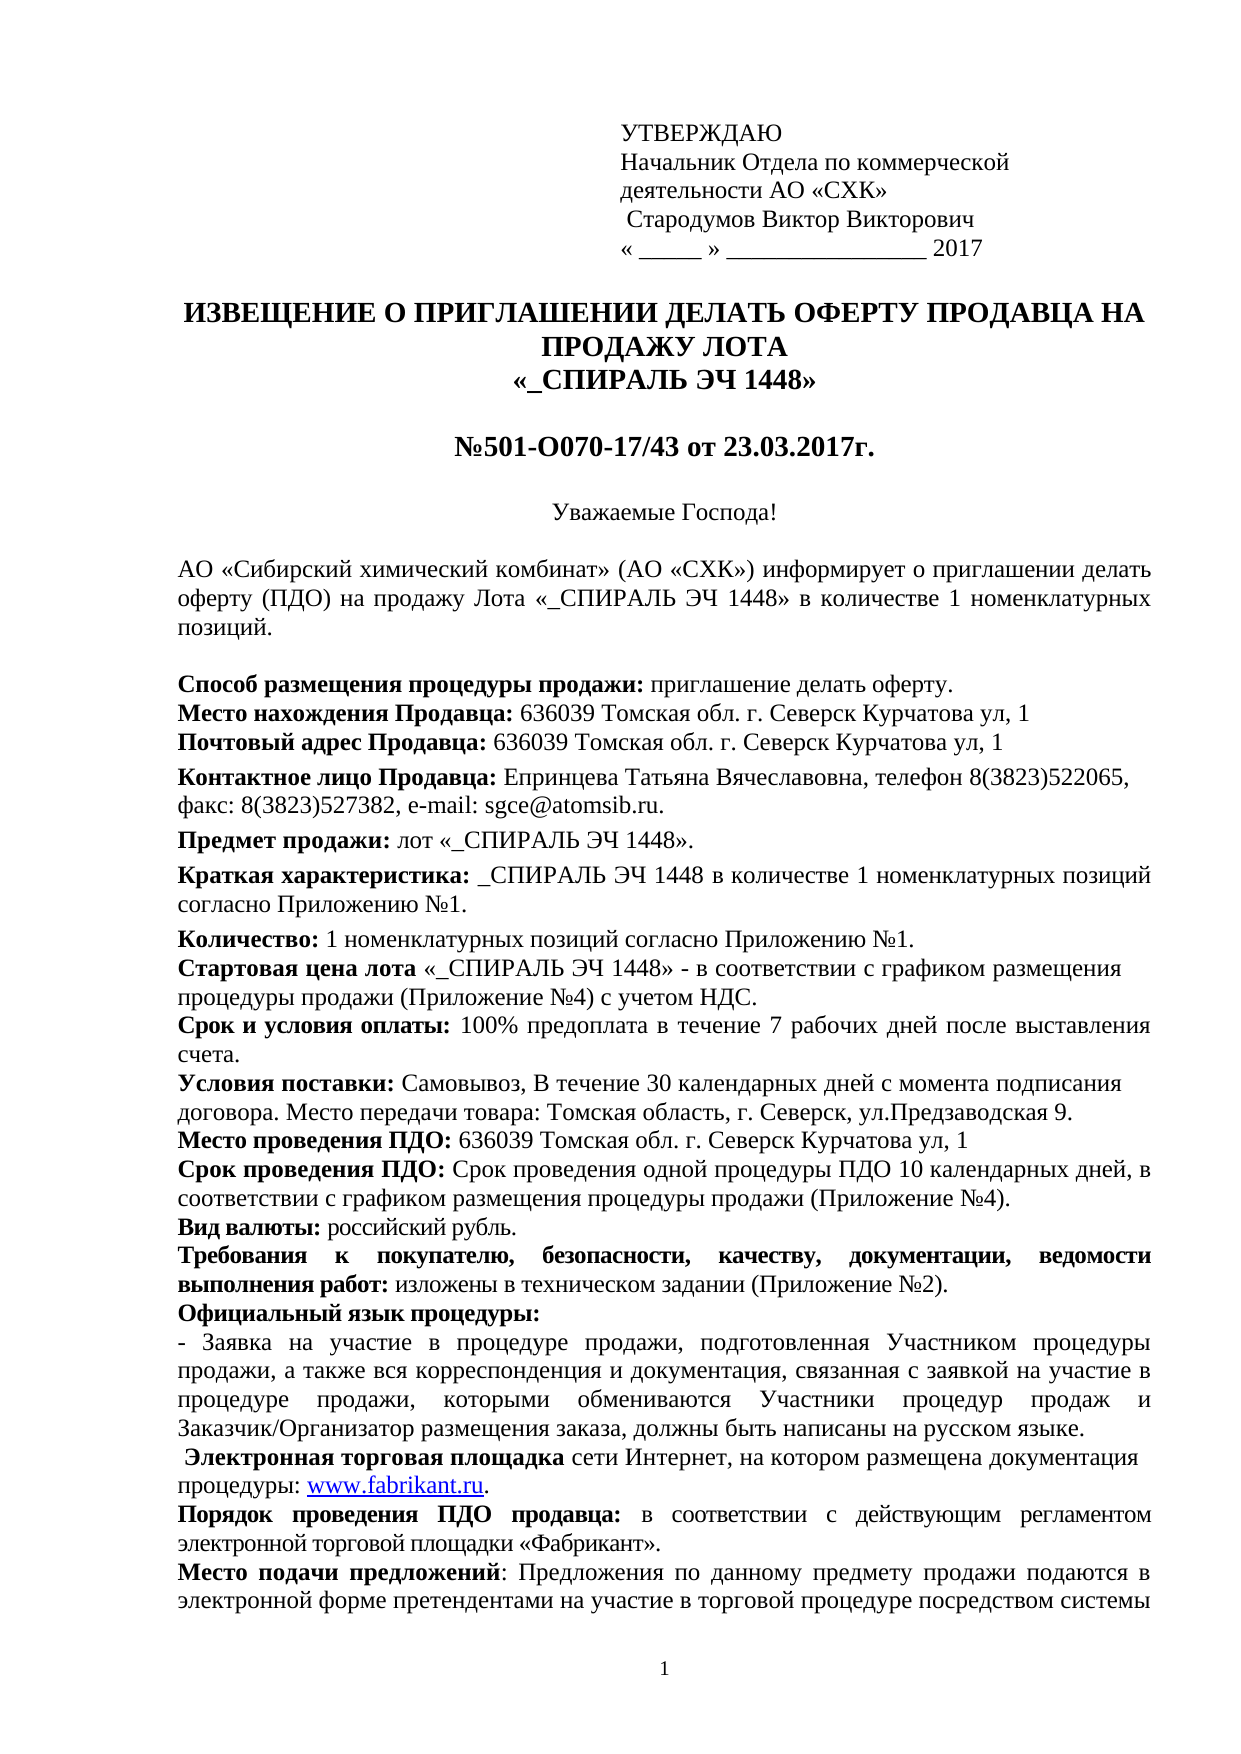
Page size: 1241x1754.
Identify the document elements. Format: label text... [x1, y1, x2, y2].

text №501-O070-17/43 от 23.03.2017г. [177, 429, 1152, 463]
text Почтовый адрес Продавца: 636039 Томская обл. г. Северск Курчатова ул, 1 [177, 727, 1152, 755]
table_cell Стародумов Виктор Викторович [609, 204, 1152, 233]
text Стартовая цена лота «_СПИРАЛЬ ЭЧ 1448» - в соответствии с графиком размещения процедуры продажи (Приложение №4) с учетом НДС. [177, 953, 1122, 1010]
text Способ размещения процедуры продажи: приглашение делать оферту. [177, 669, 1152, 698]
table_cell « _____ » ________________ 2017 [609, 233, 1152, 262]
text Краткая характеристика: _СПИРАЛЬ ЭЧ 1448 в количестве 1 номенклатурных позиций согласно Приложению №1. [177, 860, 1152, 918]
table_header УТВЕРЖДАЮ [609, 118, 1152, 147]
text Условия поставки: Самовывоз, В течение 30 календарных дней с момента подписания договора. Место передачи товара: Томская область, г. Северск, ул.Предзаводская 9. [177, 1068, 1122, 1125]
text Уважаемые Господа! [177, 497, 1152, 525]
text Вид валюты: российский рубль. [177, 1212, 1152, 1240]
text Требования к покупателю, безопасности, качеству, документации, ведомости выполнения работ: изложены в техническом задании (Приложение №2). [177, 1240, 1152, 1298]
text Предмет продажи: лот «_СПИРАЛЬ ЭЧ 1448». [177, 825, 1152, 854]
table_cell Начальник Отдела по коммерческой деятельности АО «СХК» [609, 147, 1152, 204]
text Официальный язык процедуры: [177, 1298, 1152, 1327]
text АО «Сибирский химический комбинат» (АО «СХК») информирует о приглашении делать оферту (ПДО) на продажу Лота «_СПИРАЛЬ ЭЧ 1448» в количестве 1 номенклатурных позиций. [177, 554, 1152, 640]
text Срок и условия оплаты: 100% предоплата в течение 7 рабочих дней после выставления счета. [177, 1010, 1152, 1068]
text Место нахождения Продавца: 636039 Томская обл. г. Северск Курчатова ул, 1 [177, 698, 1152, 727]
text Контактное лицо Продавца: Епринцева Татьяна Вячеславовна, телефон 8(3823)522065, факс: 8(3823)527382, e-mail: sgce@atomsib.ru. [177, 762, 1152, 819]
text - Заявка на участие в процедуре продажи, подготовленная Участником процедуры продажи, а также вся корреспонденция и документация, связанная с заявкой на участие в процедуре продажи, которыми обмениваются Участники процедур продаж и Заказчик/Организатор размещения заказа, должны быть написаны на русском языке. [177, 1327, 1152, 1442]
text ИЗВЕЩЕНИЕ О ПРИГЛАШЕНИИ ДЕЛАТЬ ОФЕРТУ ПРОДАВЦА НА ПРОДАЖУ ЛОТА [177, 295, 1152, 362]
text Место проведения ПДО: 636039 Томская обл. г. Северск Курчатова ул, 1 [177, 1125, 1152, 1154]
text «_СПИРАЛЬ ЭЧ 1448» [177, 362, 1152, 396]
text Срок проведения ПДО: Срок проведения одной процедуры ПДО 10 календарных дней, в соответствии с графиком размещения процедуры продажи (Приложение №4). [177, 1154, 1152, 1212]
text Электронная торговая площадка сети Интернет, на котором размещена документация процедуры: www.fabrikant.ru. [177, 1442, 1152, 1499]
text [177, 1557, 1152, 1614]
text Количество: 1 номенклатурных позиций согласно Приложению №1. [177, 924, 1122, 953]
text Порядок проведения ПДО продавца: в соответствии с действующим регламентом электронной торговой площадки «Фабрикант». [177, 1499, 1152, 1557]
